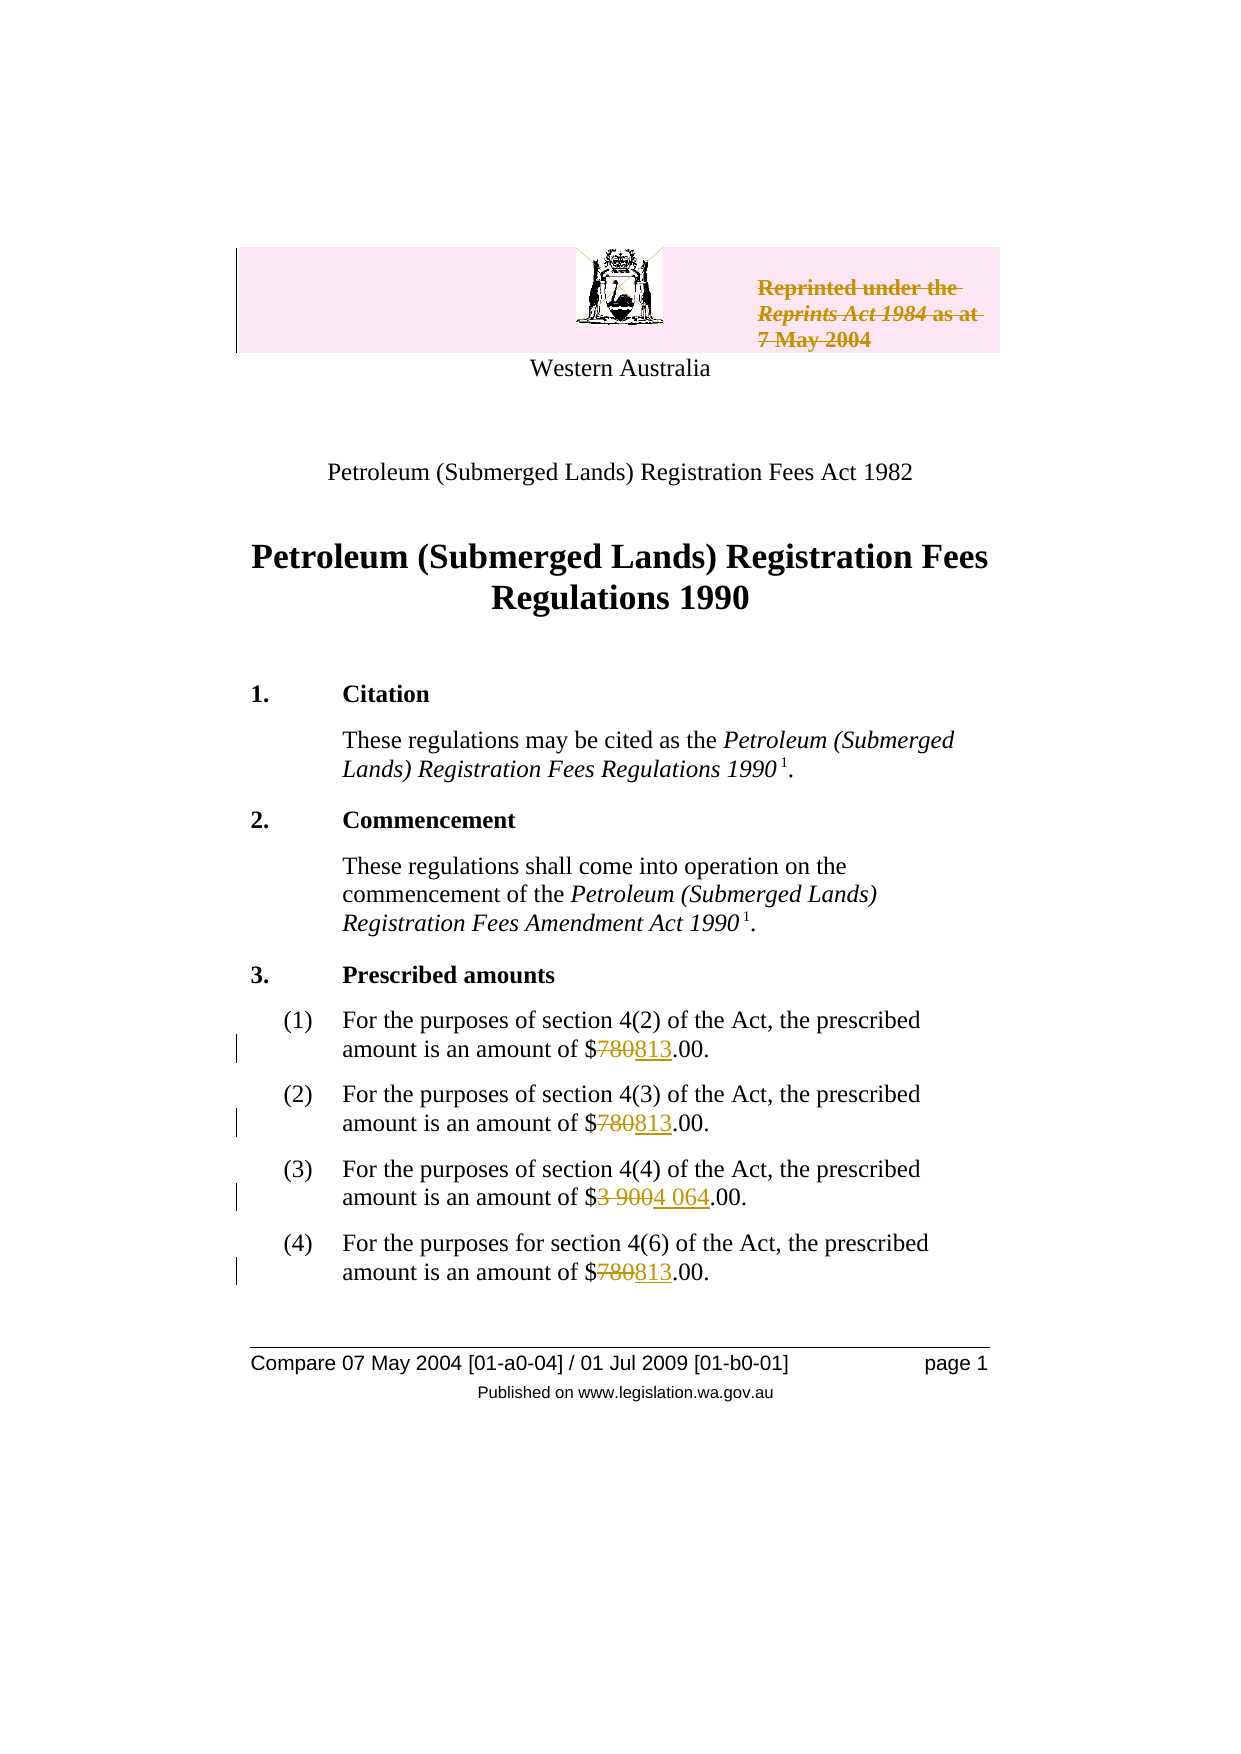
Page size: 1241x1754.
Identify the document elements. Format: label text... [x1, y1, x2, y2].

picture [577, 247, 662, 285]
subtitle 1. Citation [250, 679, 990, 708]
picture [577, 288, 662, 326]
text (3) For the purposes of section 4(4) of the Act, the prescribed amount is an amount of $.00. [250, 1154, 990, 1211]
text Petroleum (Submerged Lands) Registration Fees Act 1982 [250, 457, 990, 485]
text These regulations shall come into operation on the commencement of the Petroleum (Submerged Lands) Registration Fees Amendment Act 1990 1. [250, 851, 990, 937]
text (2) For the purposes of section 4(3) of the Act, the prescribed amount is an amount of $.00. [250, 1079, 990, 1137]
text Western Australia [250, 353, 990, 382]
subtitle 2. Commencement [250, 805, 990, 834]
subtitle 3. Prescribed amounts [250, 960, 990, 989]
picture [621, 248, 664, 325]
text These regulations may be cited as the Petroleum (Submerged Lands) Registration Fees Regulations 1990 1. [250, 725, 990, 782]
text (1) For the purposes of section 4(2) of the Act, the prescribed amount is an amount of $.00. [250, 1005, 990, 1063]
text Petroleum (Submerged Lands) Registration Fees Regulations 1990 [250, 535, 990, 617]
picture [575, 248, 618, 325]
text (4) For the purposes for section 4(6) of the Act, the prescribed amount is an amount of $.00. [250, 1228, 990, 1285]
